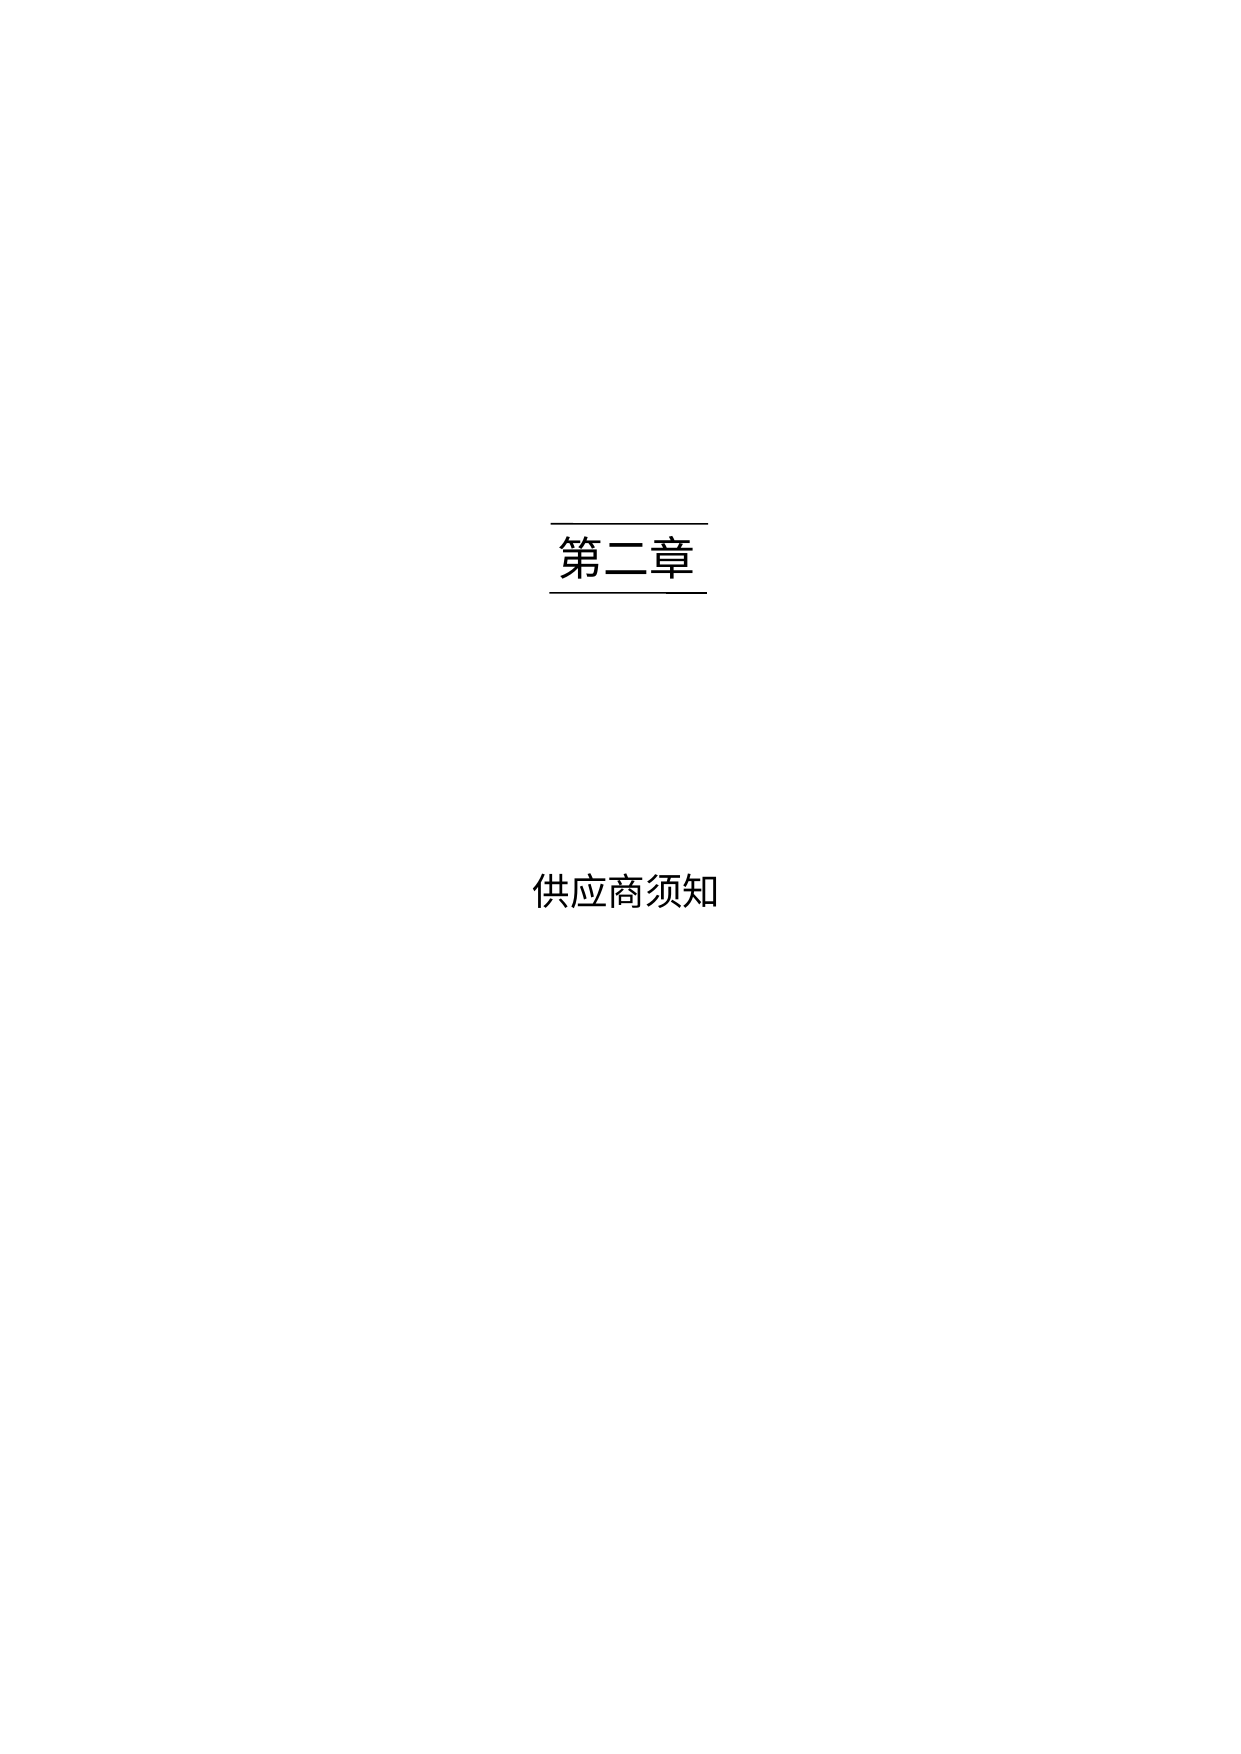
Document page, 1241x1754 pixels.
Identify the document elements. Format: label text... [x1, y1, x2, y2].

subtitle 第二章 [165, 507, 1087, 605]
subtitle 供应商须知 [165, 856, 1087, 921]
